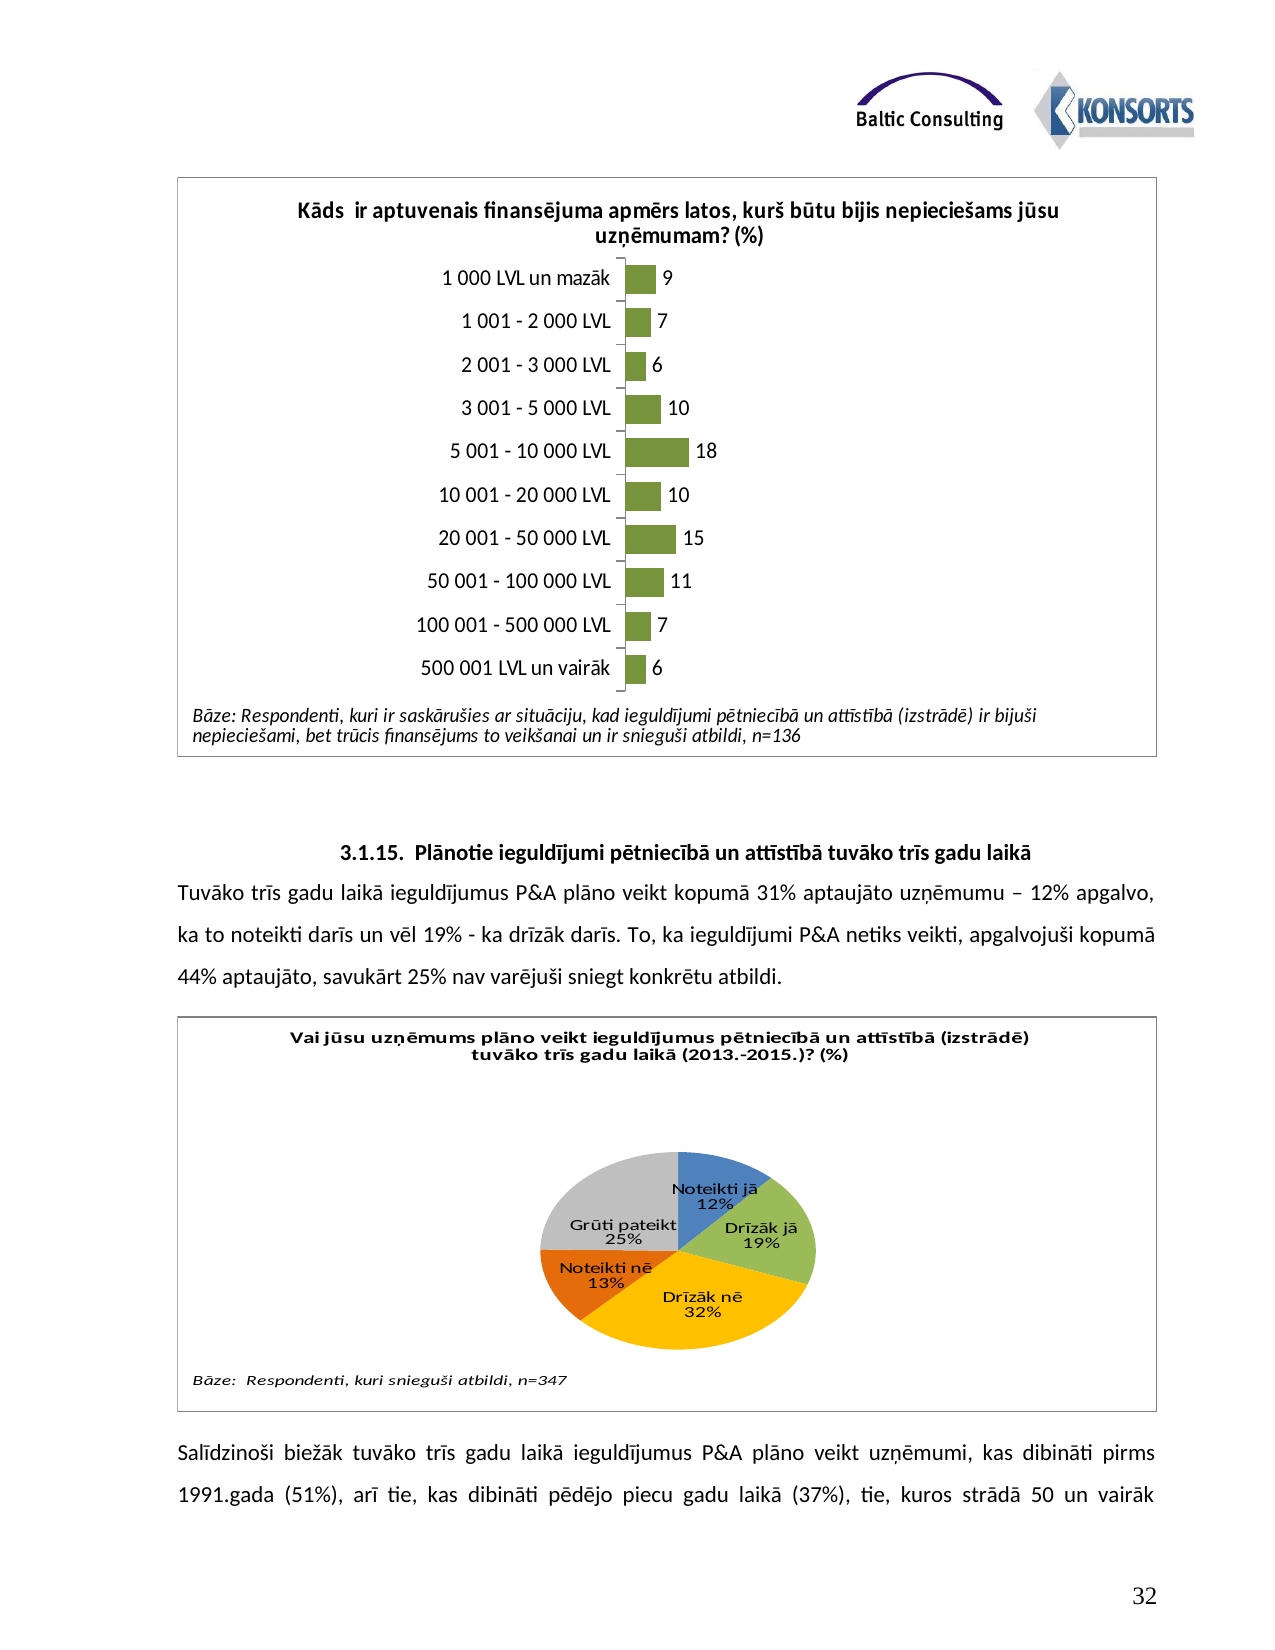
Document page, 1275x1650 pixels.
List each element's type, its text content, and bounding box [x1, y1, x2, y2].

picture [1032, 68, 1196, 150]
subtitle Plānotie ieguldījumi pētniecībā un attīstībā tuvāko trīs gadu laikā [215, 838, 1157, 866]
text Tuvāko trīs gadu laikā ieguldījumus P&A plāno veikt kopumā 31% aptaujāto uzņēmumu – 12% apgalvo, ka to noteikti darīs un vēl 19% - ka drīzāk darīs. To, ka ieguldījumi P&A netiks veikti, apgalvojuši kopumā 44% aptaujāto, savukārt 25% nav varējuši sniegt konkrētu atbildi. [177, 878, 1157, 990]
picture [850, 68, 1005, 138]
